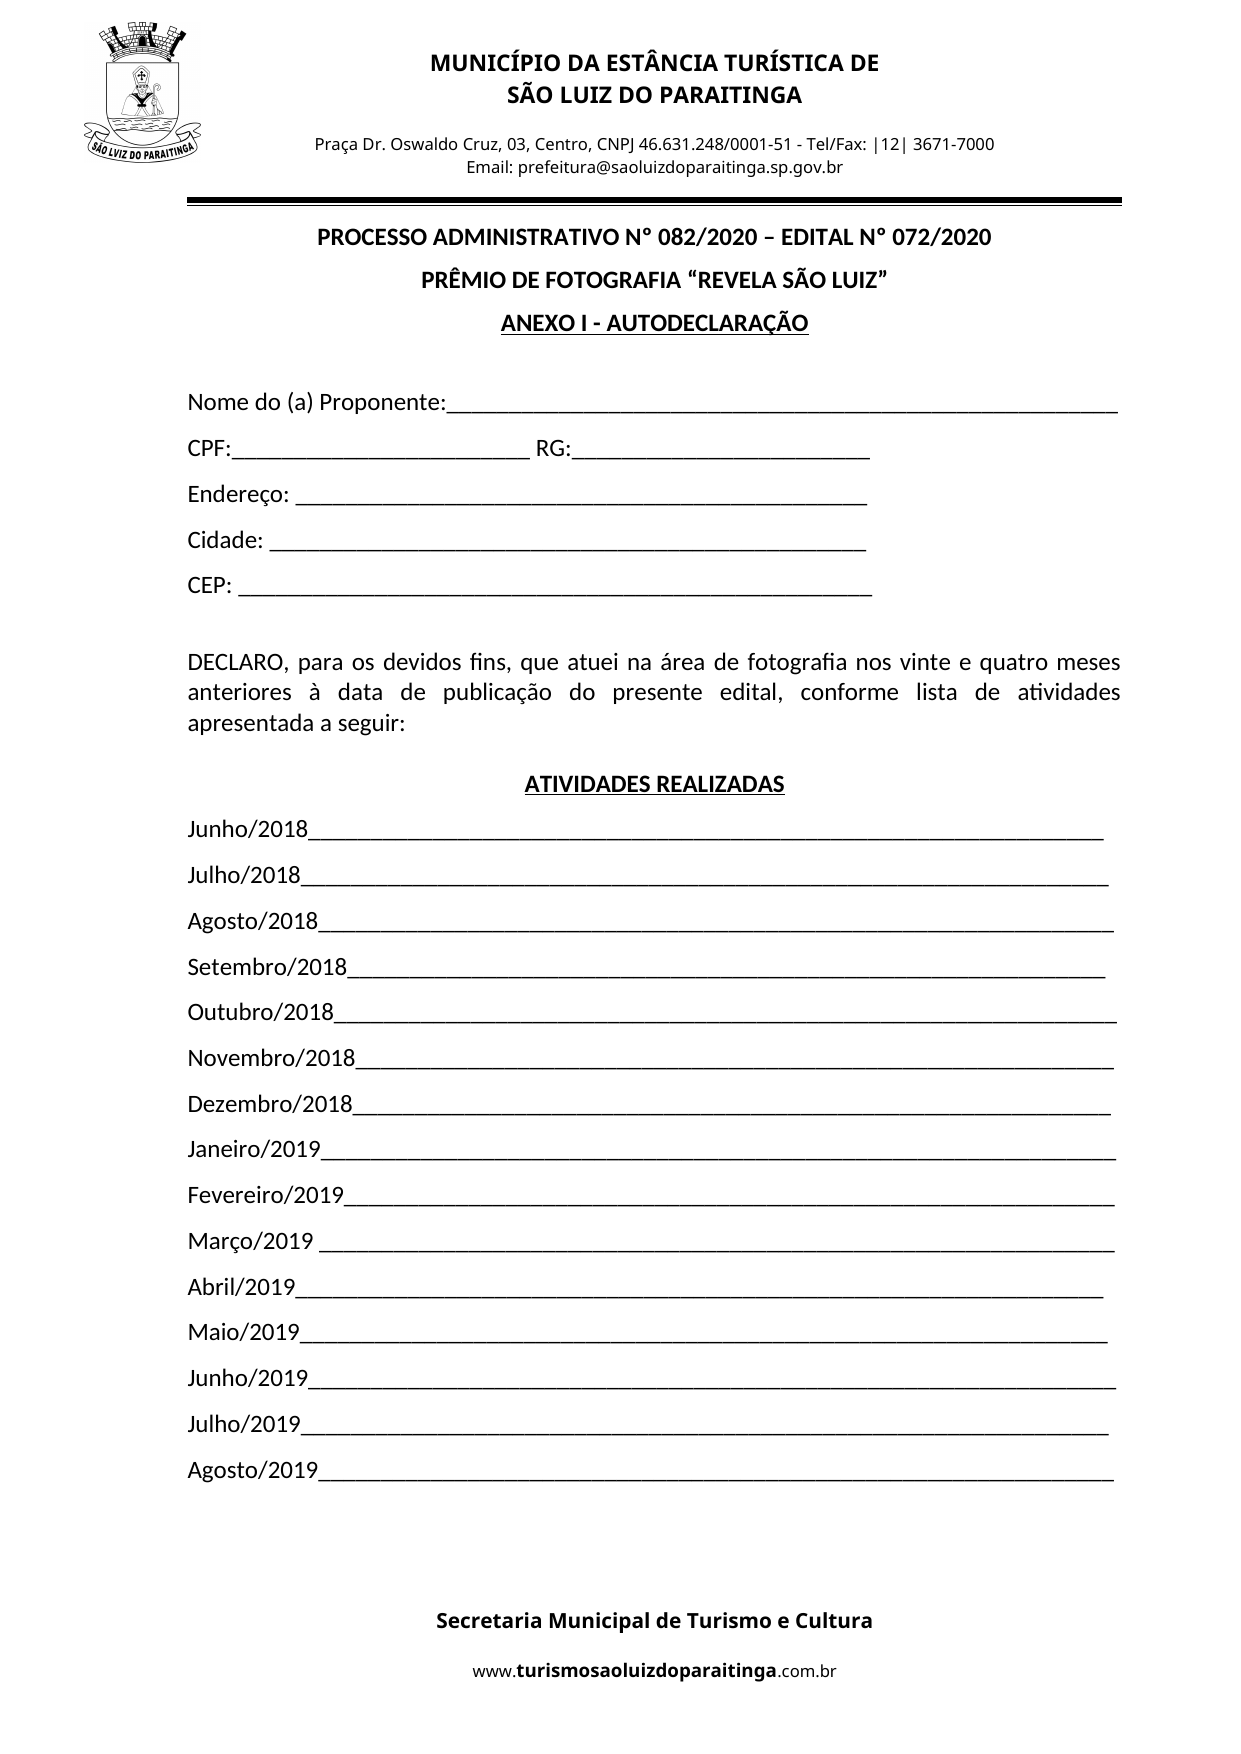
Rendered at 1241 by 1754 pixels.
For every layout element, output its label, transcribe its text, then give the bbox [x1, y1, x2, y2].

text Dezembro/2018_____________________________________________________________ [187, 1088, 1122, 1118]
text Junho/2019_________________________________________________________________ [187, 1362, 1122, 1393]
text Julho/2019_________________________________________________________________ [187, 1408, 1122, 1438]
text ANEXO I - AUTODECLARAÇÃO [187, 308, 1122, 338]
text CPF:________________________ RG:________________________ [187, 432, 1122, 463]
text Agosto/2019________________________________________________________________ [187, 1454, 1122, 1484]
text Maio/2019_________________________________________________________________ [187, 1317, 1122, 1347]
text Cidade: ________________________________________________ [187, 524, 1122, 554]
text PRÊMIO DE FOTOGRAFIA “REVELA SÃO LUIZ” [187, 264, 1122, 295]
text CEP: ___________________________________________________ [187, 569, 1122, 600]
text Junho/2018________________________________________________________________ [187, 813, 1122, 844]
text Outubro/2018_______________________________________________________________ [187, 996, 1122, 1027]
text Endereço: ______________________________________________ [187, 478, 1122, 508]
text Fevereiro/2019______________________________________________________________ [187, 1179, 1122, 1210]
picture [84, 22, 201, 163]
text PROCESSO ADMINISTRATIVO Nº 082/2020 – EDITAL Nº 072/2020 [187, 222, 1122, 252]
text ATIVIDADES REALIZADAS [187, 768, 1122, 798]
text Setembro/2018_____________________________________________________________ [187, 951, 1122, 981]
text Março/2019 ________________________________________________________________ [187, 1225, 1122, 1256]
text DECLARO, para os devidos fins, que atuei na área de fotografia nos vinte e quatro meses anteriores à data de publicação do presente edital, conforme lista de atividades apresentada a seguir: [187, 646, 1122, 737]
text Julho/2018_________________________________________________________________ [187, 859, 1122, 890]
text Novembro/2018_____________________________________________________________ [187, 1042, 1122, 1073]
text Janeiro/2019________________________________________________________________ [187, 1134, 1122, 1164]
text Nome do (a) Proponente:______________________________________________________ [187, 387, 1122, 417]
text Abril/2019_________________________________________________________________ [187, 1271, 1122, 1301]
text Agosto/2018________________________________________________________________ [187, 905, 1122, 936]
